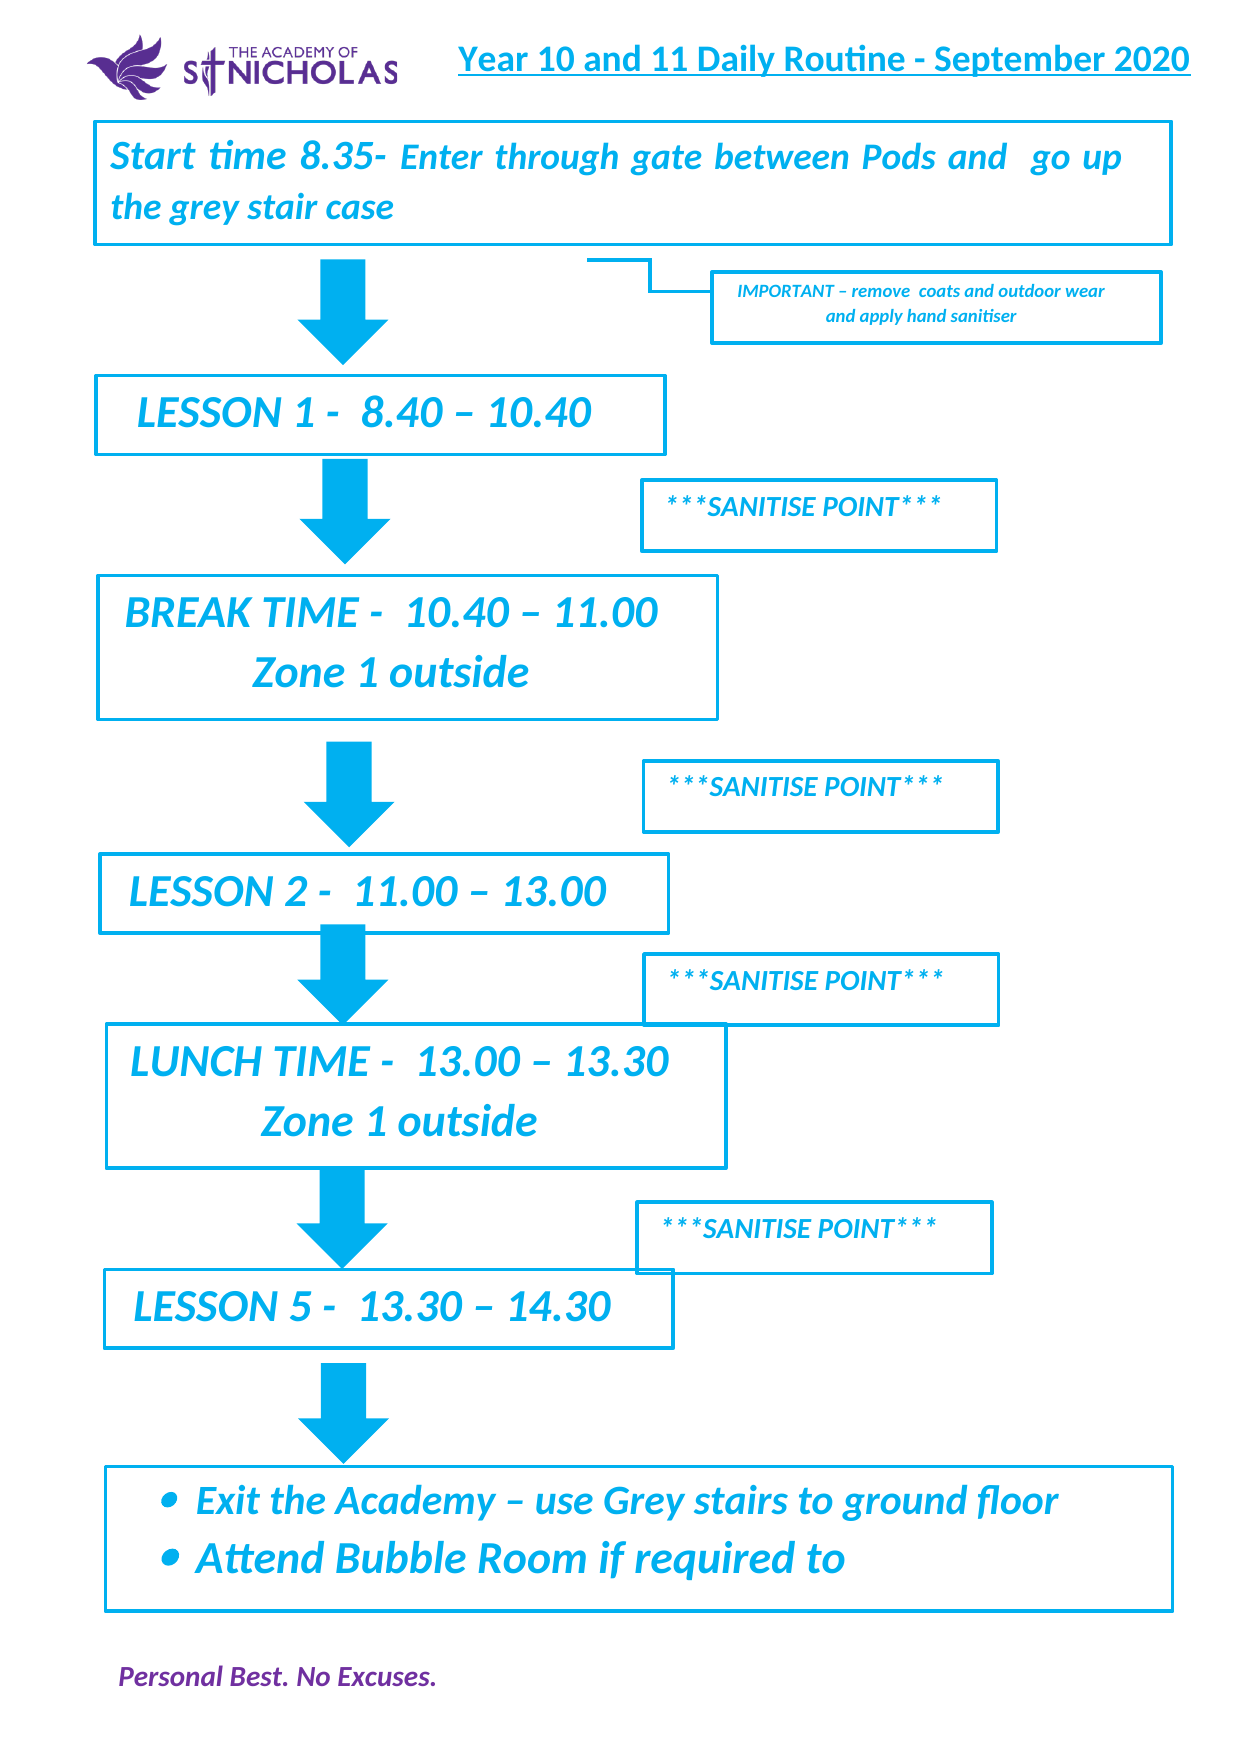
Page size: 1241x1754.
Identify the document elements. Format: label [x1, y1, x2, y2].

picture [86, 34, 398, 100]
